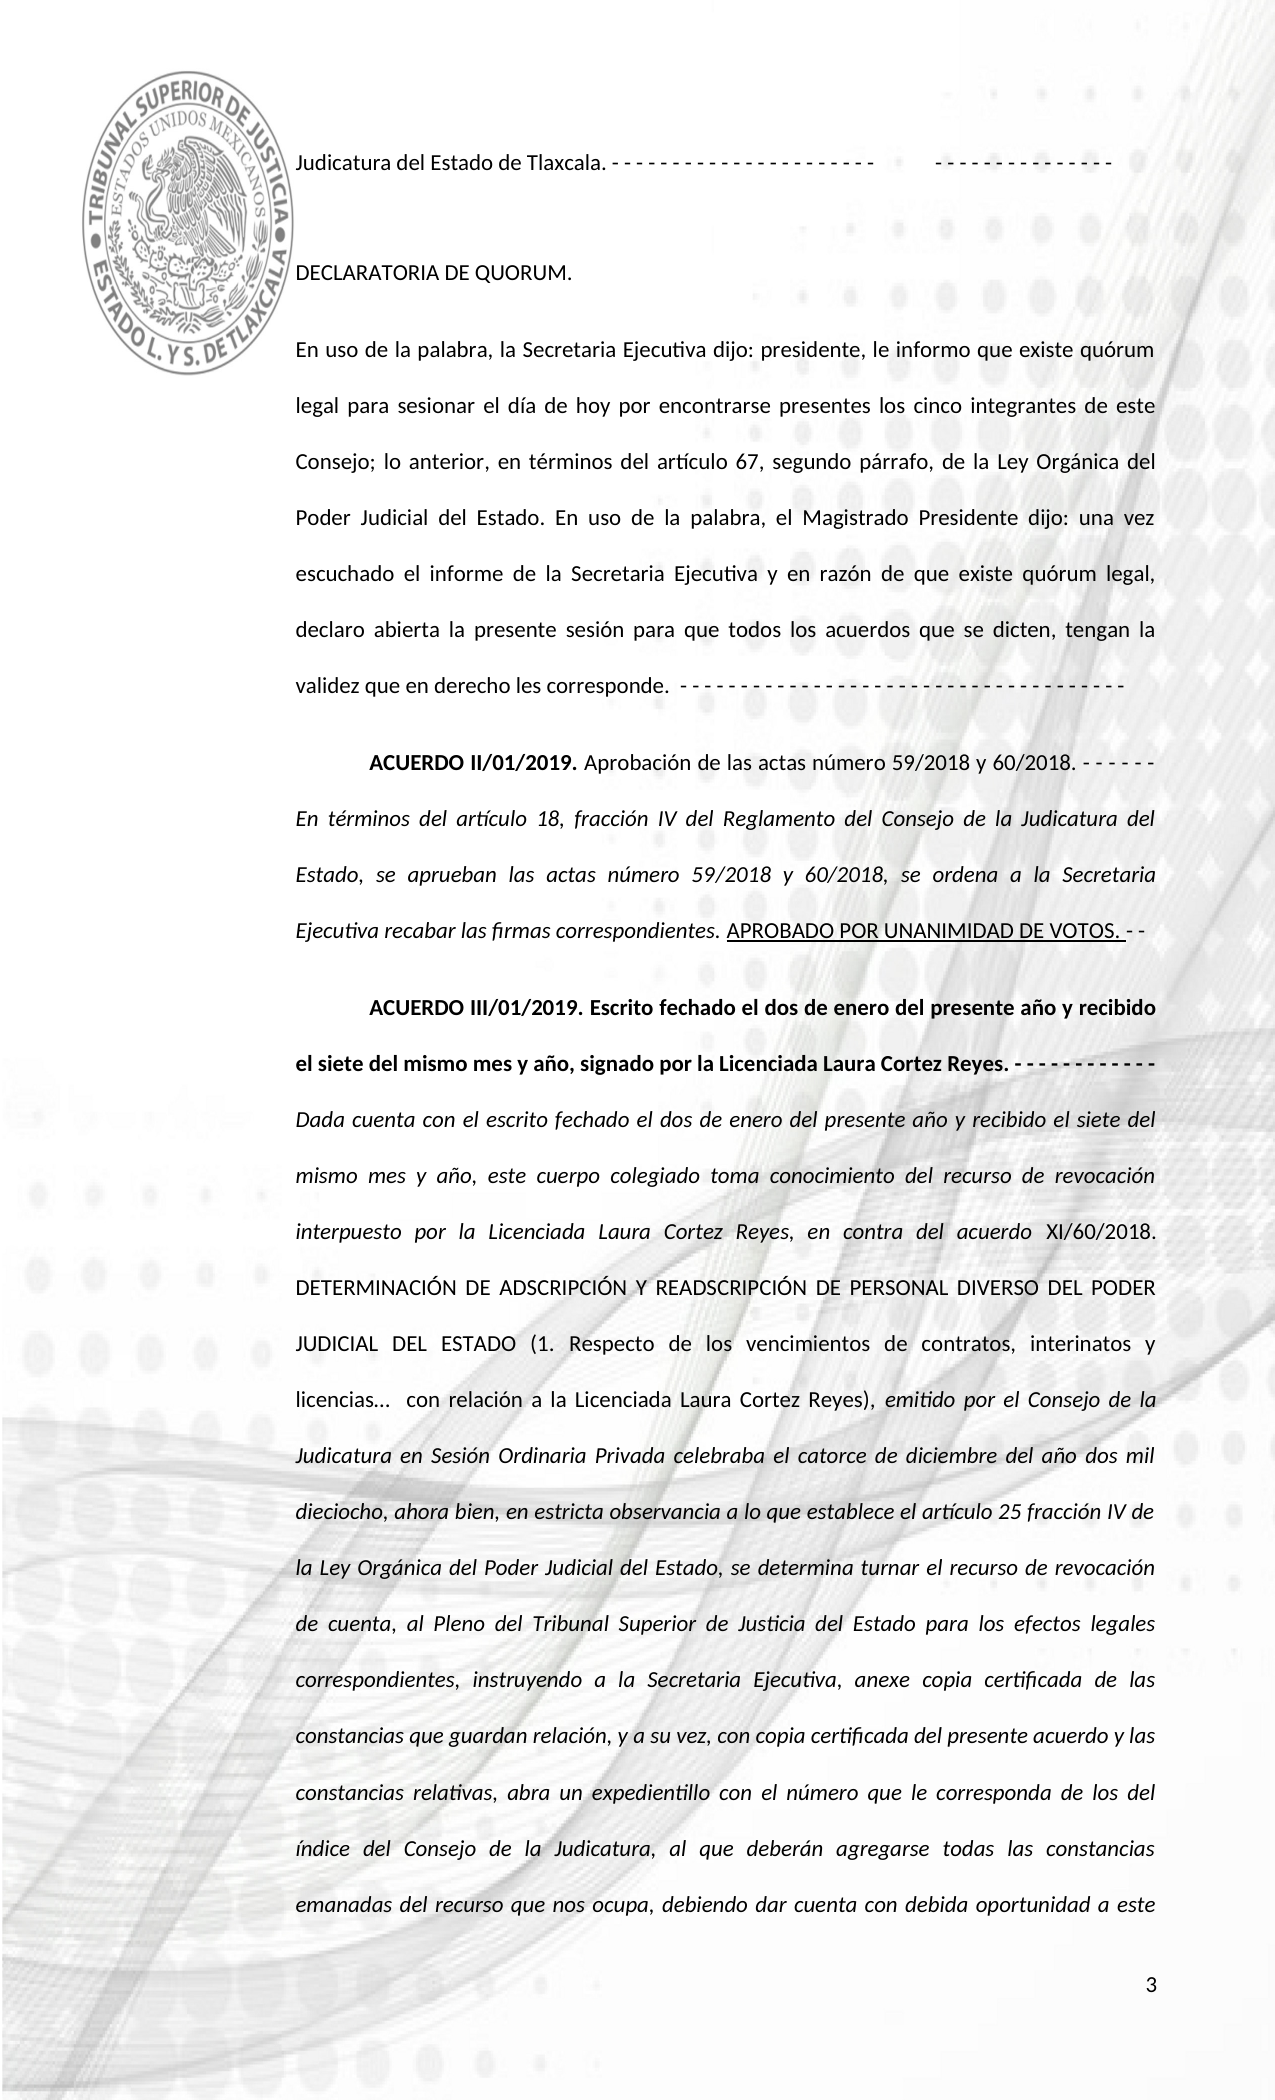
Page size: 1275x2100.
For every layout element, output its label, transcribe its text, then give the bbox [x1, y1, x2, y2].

table_cell Presente - - - - - - - - - - - - - - - - - - - - - - - - [924, 148, 1146, 258]
text ACUERDO III/01/2019. Escrito fechado el dos de enero del presente año y recibido el siete del mismo mes y año, signado por la Licenciada Laura Cortez Reyes. - - - - - - - - - - - - [295, 993, 1157, 1077]
picture [2, 0, 1275, 2100]
table_cell Doctora Mildred Murbartián Aguilar, integrante del Consejo de la Judicatura del Estado de Tlaxcala. - - - - - - - - - - - - - - - - - - - - - - [284, 148, 924, 258]
text DECLARATORIA DE QUORUM. [295, 258, 1157, 286]
text En uso de la palabra, la Secretaria Ejecutiva dijo: presidente, le informo que existe quórum legal para sesionar el día de hoy por encontrarse presentes los cinco integrantes de este Consejo; lo anterior, en términos del artículo 67, segundo párrafo, de la Ley Orgánica del Poder Judicial del Estado. En uso de la palabra, el Magistrado Presidente dijo: una vez escuchado el informe de la Secretaria Ejecutiva y en razón de que existe quórum legal, declaro abierta la presente sesión para que todos los acuerdos que se dicten, tengan la validez que en derecho les corresponde. - - - - - - - - - - - - - - - - - - - - - - - - - - - - - - - - - - - - - [295, 335, 1157, 699]
text ACUERDO II/01/2019. Aprobación de las actas número 59/2018 y 60/2018. - - - - - - En términos del artículo 18, fracción IV del Reglamento del Consejo de la Judicatura del Estado, se aprueban las actas número 59/2018 y 60/2018, se ordena a la Secretaria Ejecutiva recabar las firmas correspondientes. APROBADO POR UNANIMIDAD DE VOTOS. - - [295, 748, 1157, 944]
